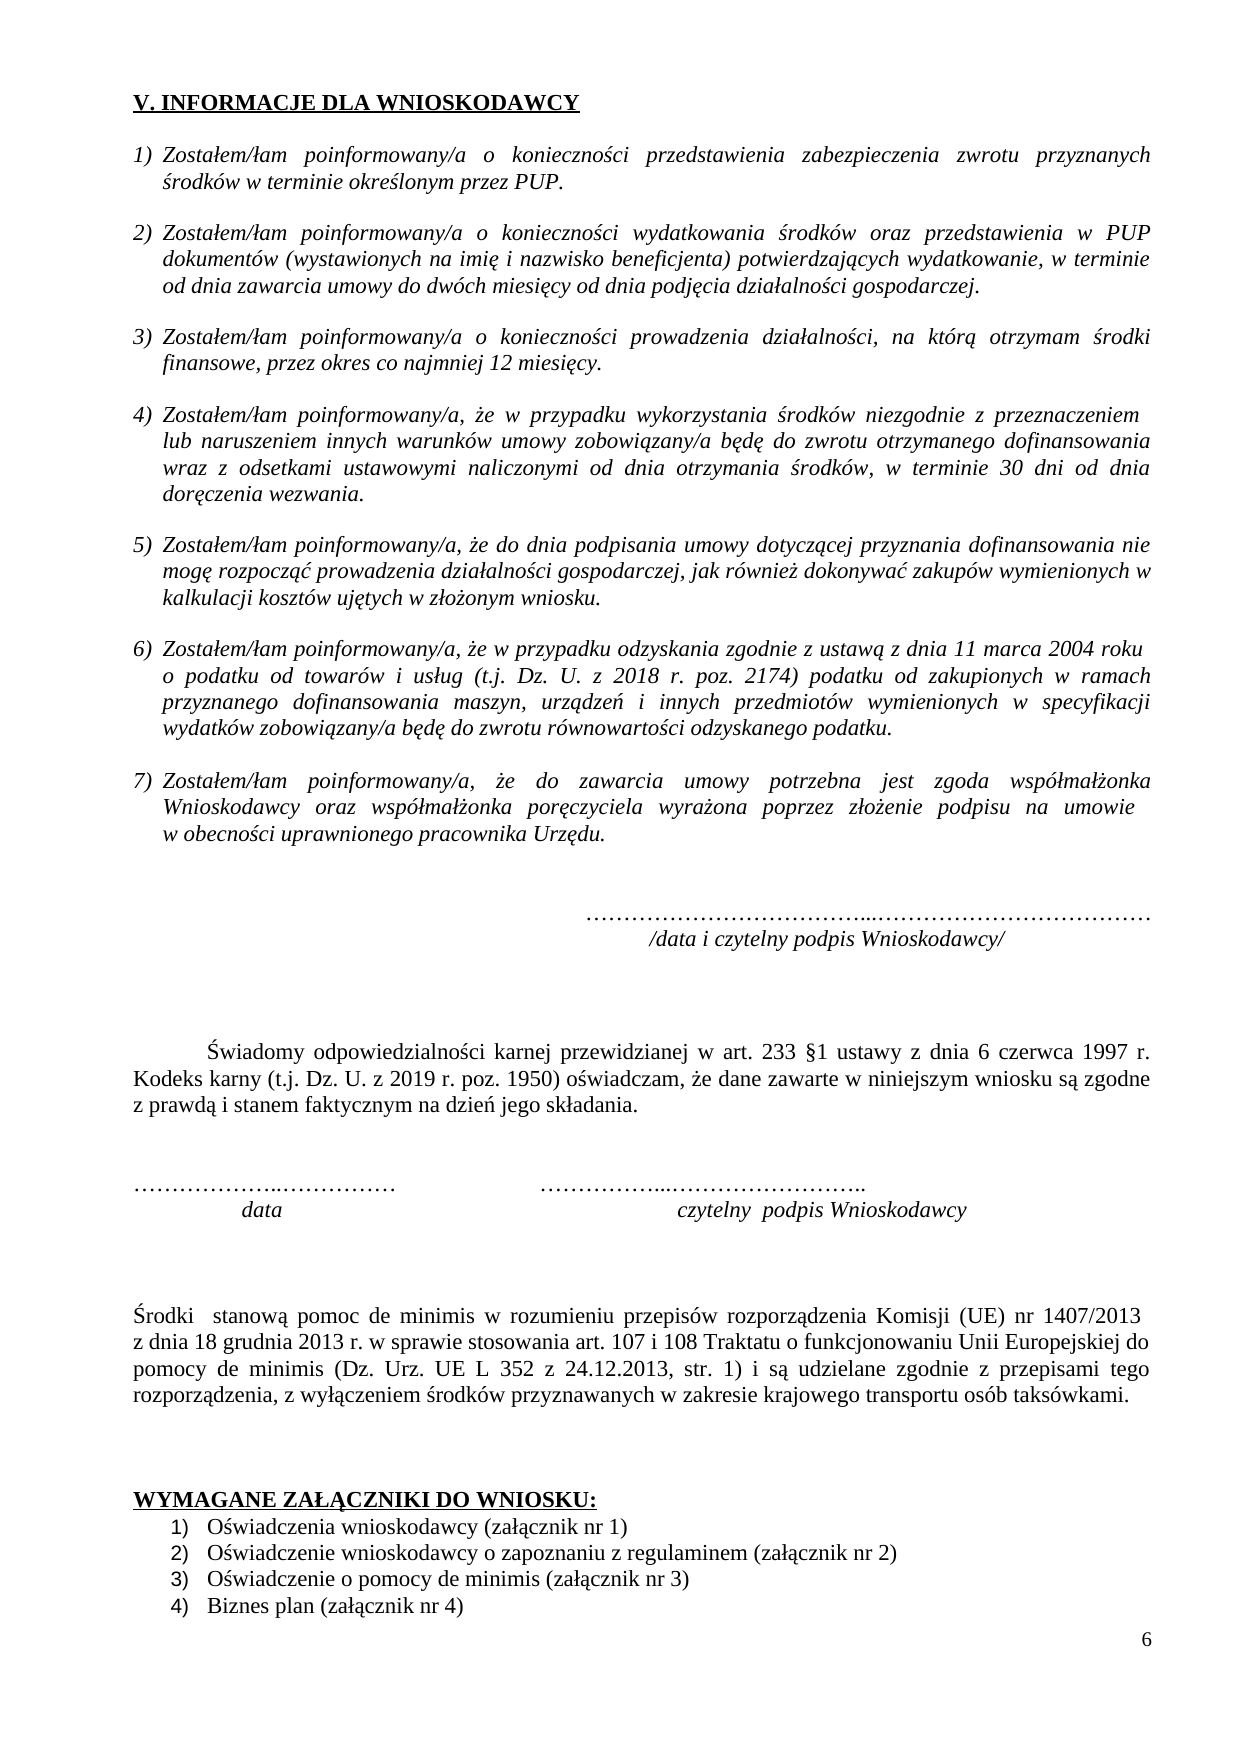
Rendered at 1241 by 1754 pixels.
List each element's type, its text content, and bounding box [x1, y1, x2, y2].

text Świadomy odpowiedzialności karnej przewidzianej w art. 233 §1 ustawy z dnia 6 czerwca 1997 r. Kodeks karny (t.j. Dz. U. z 2019 r. poz. 1950) oświadczam, że dane zawarte w niniejszym wniosku są zgodne z prawdą i stanem faktycznym na dzień jego składania. [133, 1038, 1152, 1117]
list Zostałem/łam poinformowany/a o konieczności przedstawienia zabezpieczenia zwrotu przyznanych środków w terminie określonym przez PUP. [133, 141, 1152, 194]
list Oświadczenia wnioskodawcy (załącznik nr 1) [170, 1513, 1152, 1539]
list Biznes plan (załącznik nr 4) [170, 1592, 1152, 1618]
list Zostałem/łam poinformowany/a, że w przypadku wykorzystania środków niezgodnie z przeznaczeniem lub naruszeniem innych warunków umowy zobowiązany/a będę do zwrotu otrzymanego dofinansowania wraz z odsetkami ustawowymi naliczonymi od dnia otrzymania środków, w terminie 30 dni od dnia doręczenia wezwania. [133, 401, 1152, 506]
text Środki stanową pomoc de minimis w rozumieniu przepisów rozporządzenia Komisji (UE) nr 1407/2013 z dnia 18 grudnia 2013 r. w sprawie stosowania art. 107 i 108 Traktatu o funkcjonowaniu Unii Europejskiej do pomocy de minimis (Dz. Urz. UE L 352 z 24.12.2013, str. 1) i są udzielane zgodnie z przepisami tego rozporządzenia, z wyłączeniem środków przyznawanych w zakresie krajowego transportu osób taksówkami. [133, 1302, 1152, 1407]
text /data i czytelny podpis Wnioskodawcy/ [428, 925, 1152, 952]
text V. INFORMACJE DLA WNIOSKODAWCY [133, 89, 1152, 115]
text ………………..…………… ……………...…………………….. [133, 1170, 1152, 1196]
list Zostałem/łam poinformowany/a, że do zawarcia umowy potrzebna jest zgoda współmałżonka Wnioskodawcy oraz współmałżonka poręczyciela wyrażona poprzez złożenie podpisu na umowie w obecności uprawnionego pracownika Urzędu. [133, 767, 1152, 846]
text ………………………………...……………………………… [133, 899, 1152, 925]
list Oświadczenie wnioskodawcy o zapoznaniu z regulaminem (załącznik nr 2) [170, 1539, 1152, 1565]
text WYMAGANE ZAŁĄCZNIKI DO WNIOSKU: [133, 1486, 1152, 1513]
list Zostałem/łam poinformowany/a o konieczności wydatkowania środków oraz przedstawienia w PUP dokumentów (wystawionych na imię i nazwisko beneficjenta) potwierdzających wydatkowanie, w terminie od dnia zawarcia umowy do dwóch miesięcy od dnia podjęcia działalności gospodarczej. [133, 219, 1152, 298]
text data czytelny podpis Wnioskodawcy [133, 1196, 1152, 1223]
list Zostałem/łam poinformowany/a, że w przypadku odzyskania zgodnie z ustawą z dnia 11 marca 2004 roku o podatku od towarów i usług (t.j. Dz. U. z 2018 r. poz. 2174) podatku od zakupionych w ramach przyznanego dofinansowania maszyn, urządzeń i innych przedmiotów wymienionych w specyfikacji wydatków zobowiązany/a będę do zwrotu równowartości odzyskanego podatku. [133, 635, 1152, 741]
list Zostałem/łam poinformowany/a, że do dnia podpisania umowy dotyczącej przyznania dofinansowania nie mogę rozpocząć prowadzenia działalności gospodarczej, jak również dokonywać zakupów wymienionych w kalkulacji kosztów ujętych w złożonym wniosku. [133, 531, 1152, 610]
list Zostałem/łam poinformowany/a o konieczności prowadzenia działalności, na którą otrzymam środki finansowe, przez okres co najmniej 12 miesięcy. [133, 323, 1152, 376]
list Oświadczenie o pomocy de minimis (załącznik nr 3) [170, 1565, 1152, 1592]
